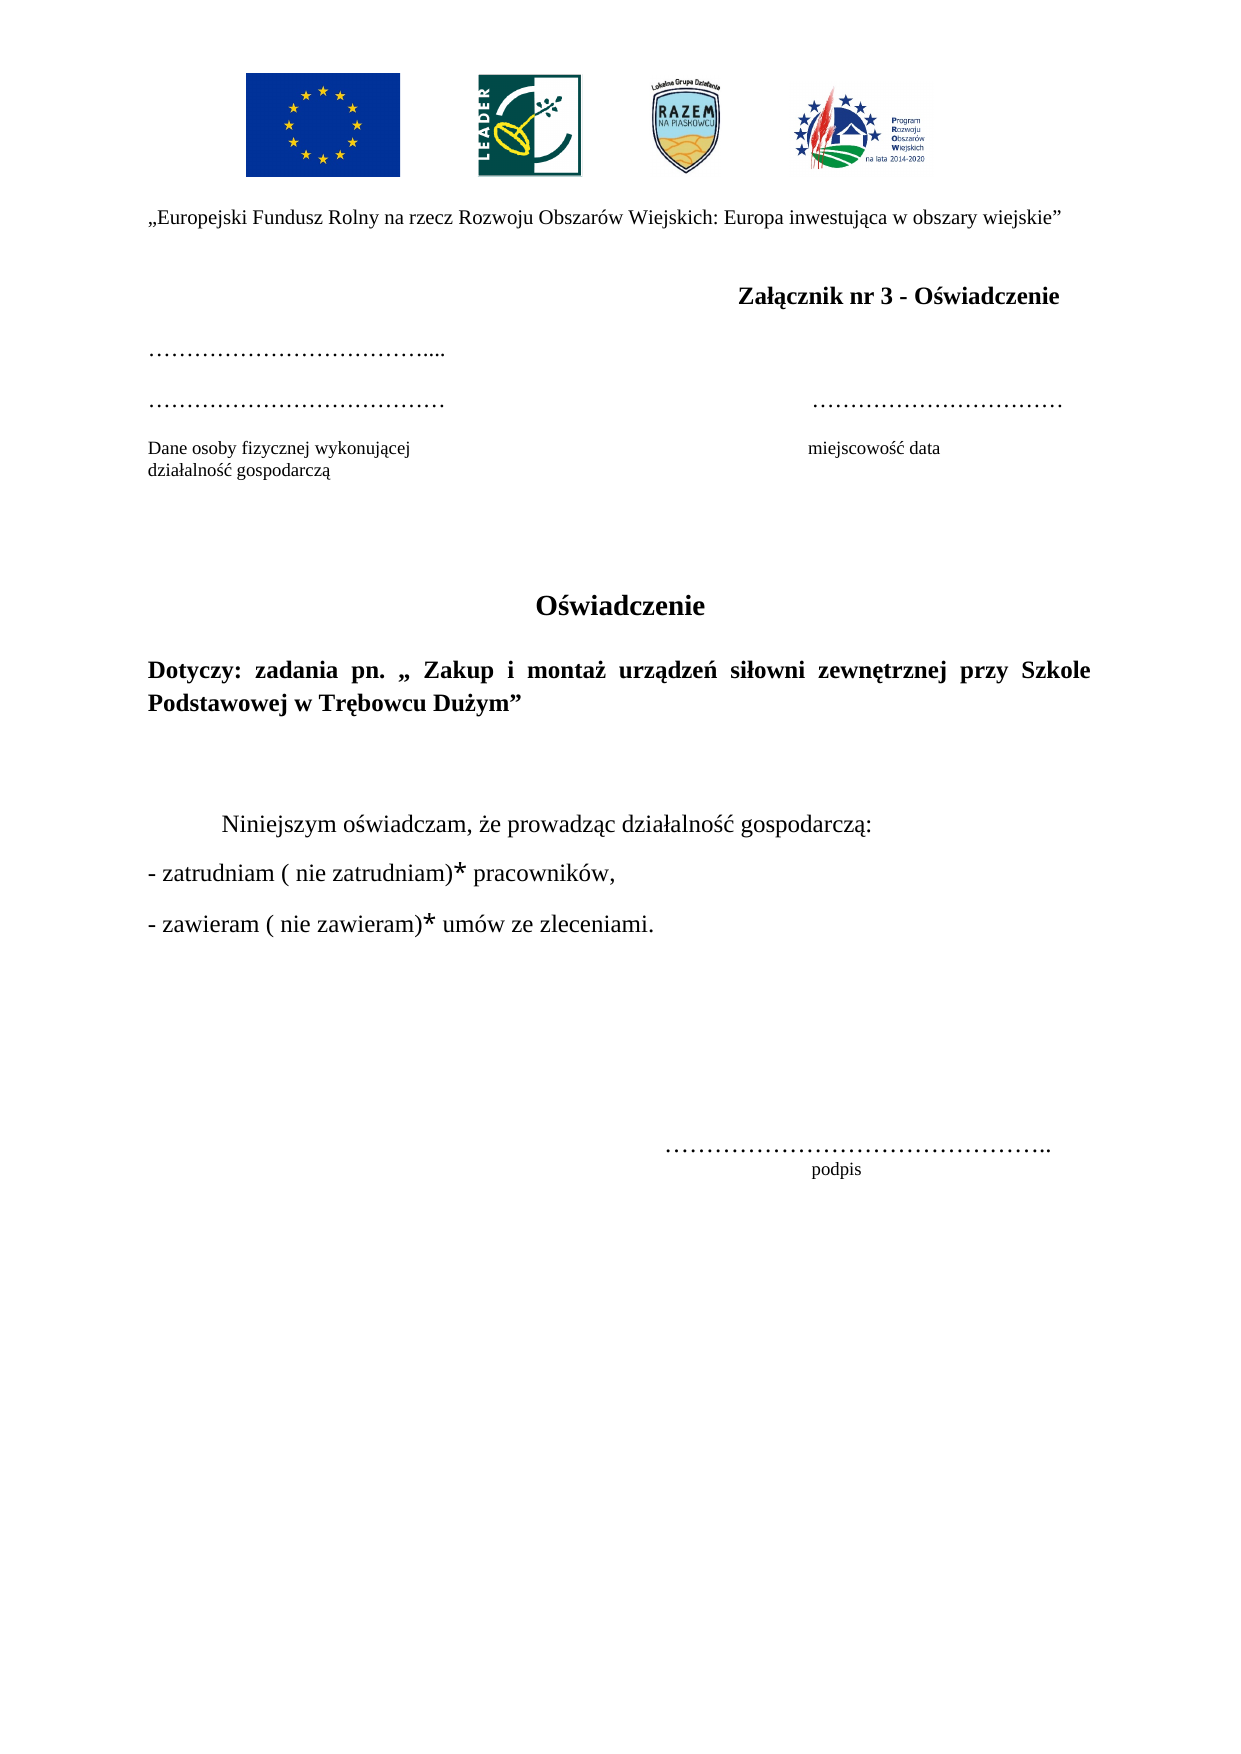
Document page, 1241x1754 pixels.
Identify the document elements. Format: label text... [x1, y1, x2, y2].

text podpis [738, 1158, 1093, 1180]
text ………………………………… …………………………… [148, 386, 1093, 413]
picture [477, 74, 583, 177]
text - zawieram ( nie zawieram)* umów ze zleceniami. [148, 906, 1093, 940]
text Dane osoby fizycznej wykonującej miejscowość data [148, 437, 1093, 459]
text Dotyczy: zadania pn. „ Zakup i montaż urządzeń siłowni zewnętrznej przy Szkole Podstawowej w Trębowcu Dużym” [148, 655, 1093, 717]
text Niniejszym oświadczam, że prowadząc działalność gospodarczą: [148, 809, 1093, 838]
text ……………………………….... [148, 335, 1093, 362]
text - zatrudniam ( nie zatrudniam)* pracowników, [148, 855, 1093, 889]
picture [788, 81, 935, 177]
text działalność gospodarczą [148, 459, 1093, 480]
picture [649, 75, 722, 177]
text ……………………………………….. [590, 1129, 1093, 1158]
text Załącznik nr 3 - Oświadczenie [664, 281, 1093, 310]
picture [246, 73, 401, 177]
text Oświadczenie [148, 588, 1093, 622]
